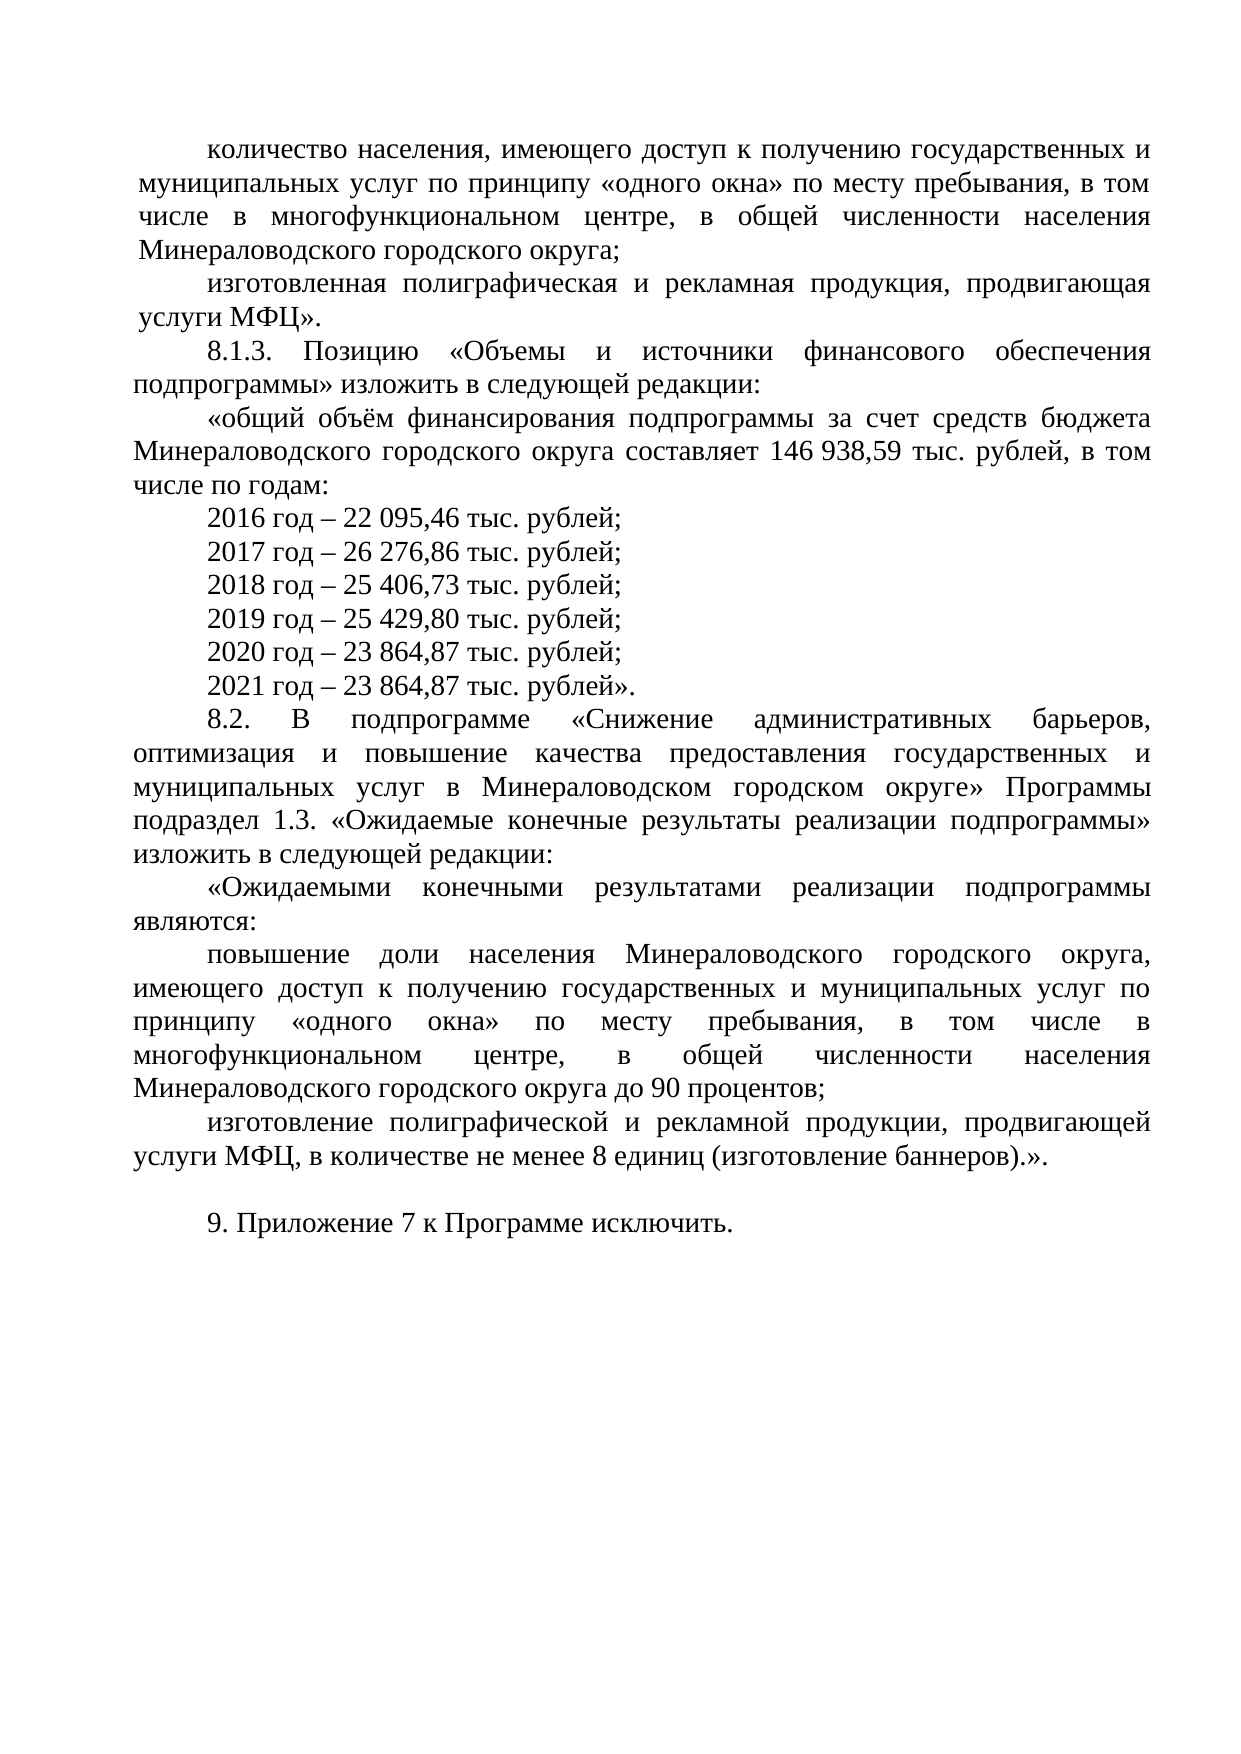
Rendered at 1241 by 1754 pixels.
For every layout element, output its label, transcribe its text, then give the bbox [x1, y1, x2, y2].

text 8.2. В подпрограмме «Снижение административных барьеров, оптимизация и повышение качества предоставления государственных и муниципальных услуг в Минераловодском городском округе» Программы подраздел 1.3. «Ожидаемые конечные результаты реализации подпрограммы» изложить в следующей редакции: [133, 702, 1152, 869]
text 2019 год – 25 429,80 тыс. рублей; [133, 601, 1152, 634]
text повышение доли населения Минераловодского городского округа, имеющего доступ к получению государственных и муниципальных услуг по принципу «одного окна» по месту пребывания, в том числе в многофункциональном центре, в общей численности населения Минераловодского городского округа до 90 процентов; [133, 936, 1152, 1104]
text 2021 год – 23 864,87 тыс. рублей». [133, 668, 1152, 702]
text «Ожидаемыми конечными результатами реализации подпрограммы являются: [133, 869, 1152, 936]
text количество населения, имеющего доступ к получению государственных и муниципальных услуг по принципу «одного окна» по месту пребывания, в том числе в многофункциональном центре, в общей численности населения Минераловодского городского округа; [138, 131, 1152, 266]
text 2020 год – 23 864,87 тыс. рублей; [133, 634, 1152, 668]
text 8.1.3. Позицию «Объемы и источники финансового обеспечения подпрограммы» изложить в следующей редакции: [133, 333, 1152, 400]
text 9. Приложение 7 к Программе исключить. [133, 1205, 1152, 1238]
text 2016 год – 22 095,46 тыс. рублей; [133, 500, 1152, 534]
text «общий объём финансирования подпрограммы за счет средств бюджета Минераловодского городского округа составляет 146 938,59 тыс. рублей, в том числе по годам: [133, 400, 1152, 500]
text изготовленная полиграфическая и рекламная продукция, продвигающая услуги МФЦ». [138, 266, 1152, 333]
text 2017 год – 26 276,86 тыс. рублей; [133, 534, 1152, 567]
text 2018 год – 25 406,73 тыс. рублей; [133, 567, 1152, 601]
text изготовление полиграфической и рекламной продукции, продвигающей услуги МФЦ, в количестве не менее 8 единиц (изготовление баннеров).». [133, 1104, 1152, 1171]
